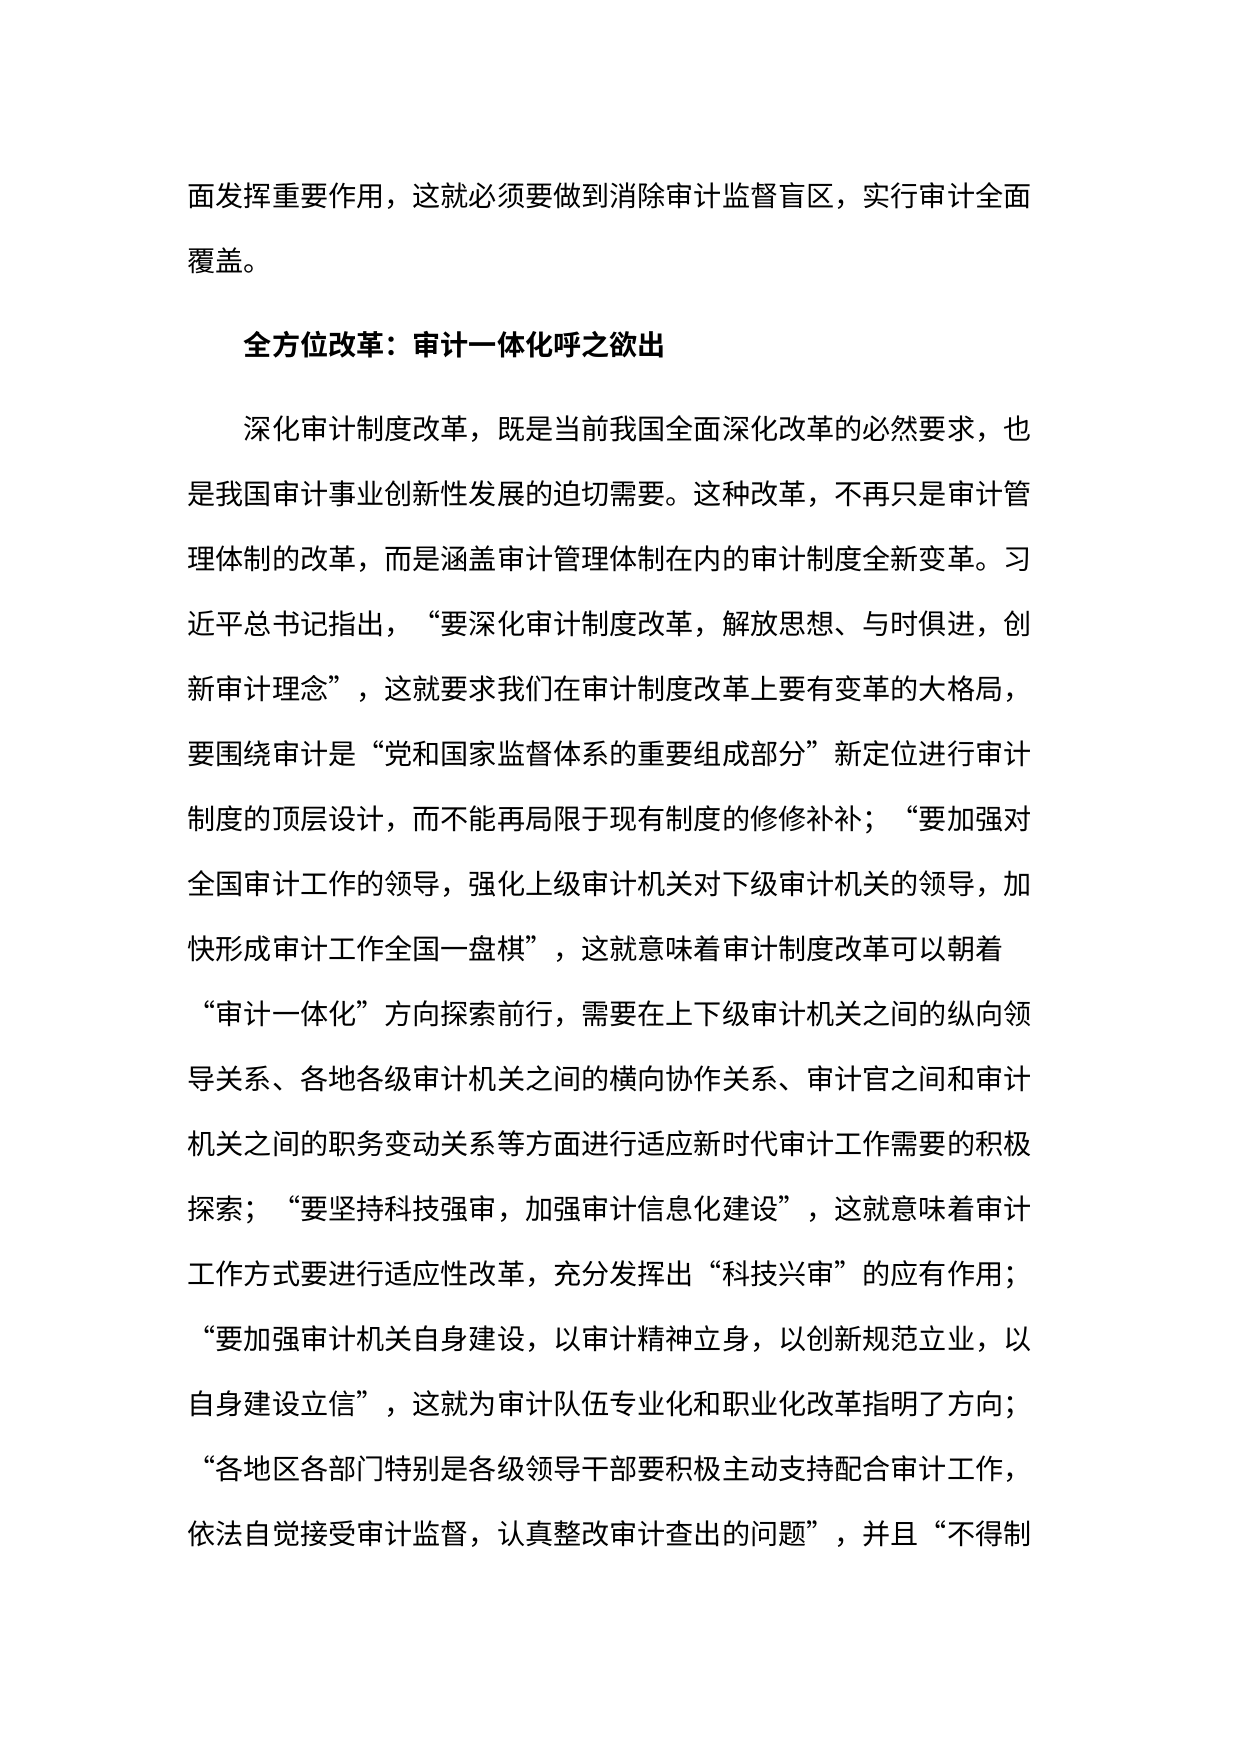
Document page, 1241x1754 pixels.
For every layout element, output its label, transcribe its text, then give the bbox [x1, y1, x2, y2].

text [187, 394, 1053, 1564]
text 全方位改革：审计一体化呼之欲出 [187, 311, 1053, 376]
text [187, 162, 1053, 292]
